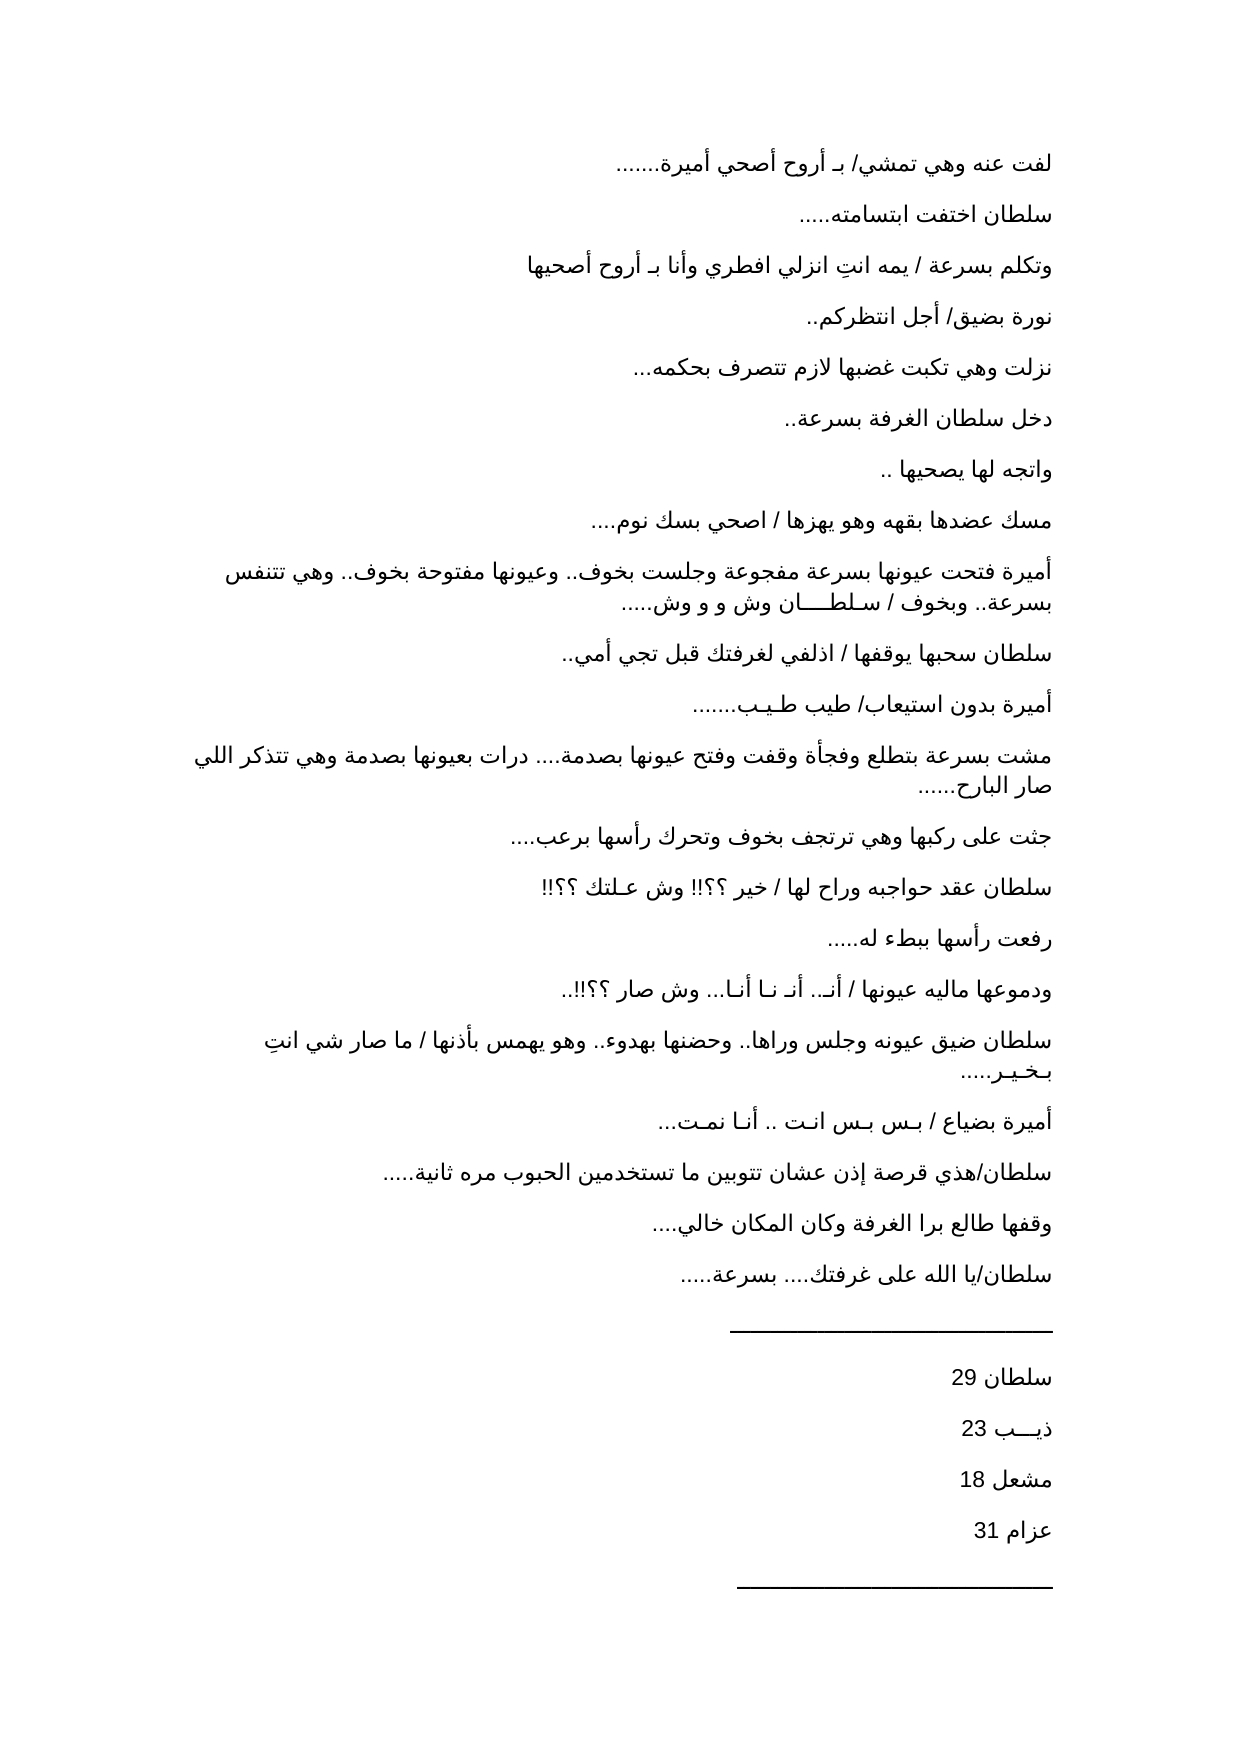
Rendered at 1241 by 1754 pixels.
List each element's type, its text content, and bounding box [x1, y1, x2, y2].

text واتجه لها يصحيها .. [187, 456, 1053, 483]
text مشت بسرعة بتطلع وفجأة وقفت وفتح عيونها بصدمة.... درات بعيونها بصدمة وهي تتذكر اللي صار البارح...... [187, 742, 1053, 798]
text لفت عنه وهي تمشي/ بـ أروح أصحي أميرة....... [187, 150, 1053, 176]
text ذيـــب 23 [187, 1414, 1053, 1441]
text ودموعها ماليه عيونها / أنـ.. أنـ نـا أنـا... وش صار ؟؟!!.. [187, 976, 1053, 1002]
text أميرة فتحت عيونها بسرعة مفجوعة وجلست بخوف.. وعيونها مفتوحة بخوف.. وهي تتنفس بسرعة.. وبخوف / سـلطــــان وش و و وش..... [187, 558, 1053, 615]
text عزام 31 [187, 1517, 1053, 1543]
text وقفها طالع برا الغرفة وكان المكان خالي.... [187, 1210, 1053, 1237]
text سلطان سحبها يوقفها / اذلفي لغرفتك قبل تجي أمي.. [187, 639, 1053, 666]
text سلطان ضيق عيونه وجلس وراها.. وحضنها بهدوء.. وهو يهمس بأذنها / ما صار شي انتِ بـخـيـر..... [187, 1027, 1053, 1084]
text مشعل 18 [187, 1466, 1053, 1492]
text مسك عضدها بقهه وهو يهزها / اصحي بسك نوم.... [187, 507, 1053, 534]
text ــــــــــــــــــــــــــــــــــــــــــــــــ [187, 1312, 1053, 1339]
text نزلت وهي تكبت غضبها لازم تتصرف بحكمه... [187, 354, 1053, 381]
text أميرة بضياع / بـس بـس انـت .. أنـا نمـت... [187, 1108, 1053, 1135]
text نورة بضيق/ أجل انتظركم.. [187, 303, 1053, 329]
text سلطان/يا الله على غرفتك.... بسرعة..... [187, 1261, 1053, 1288]
text سلطان 29 [187, 1363, 1053, 1390]
text رفعت رأسها ببطء له..... [187, 925, 1053, 951]
text ـــــــــــــــــــــــــــــــــــــــــــــــ [187, 1568, 1053, 1594]
text سلطان عقد حواجبه وراح لها / خير ؟؟!! وش عـلتك ؟؟!! [187, 874, 1053, 900]
text أميرة بدون استيعاب/ طيب طـيـب....... [187, 691, 1053, 717]
text دخل سلطان الغرفة بسرعة.. [187, 405, 1053, 432]
text جثت على ركبها وهي ترتجف بخوف وتحرك رأسها برعب.... [187, 823, 1053, 849]
text سلطان اختفت ابتسامته..... [187, 201, 1053, 227]
text وتكلم بسرعة / يمه انتِ انزلي افطري وأنا بـ أروح أصحيها [187, 252, 1053, 278]
text سلطان/هذي قرصة إذن عشان تتوبين ما تستخدمين الحبوب مره ثانية..... [187, 1159, 1053, 1186]
